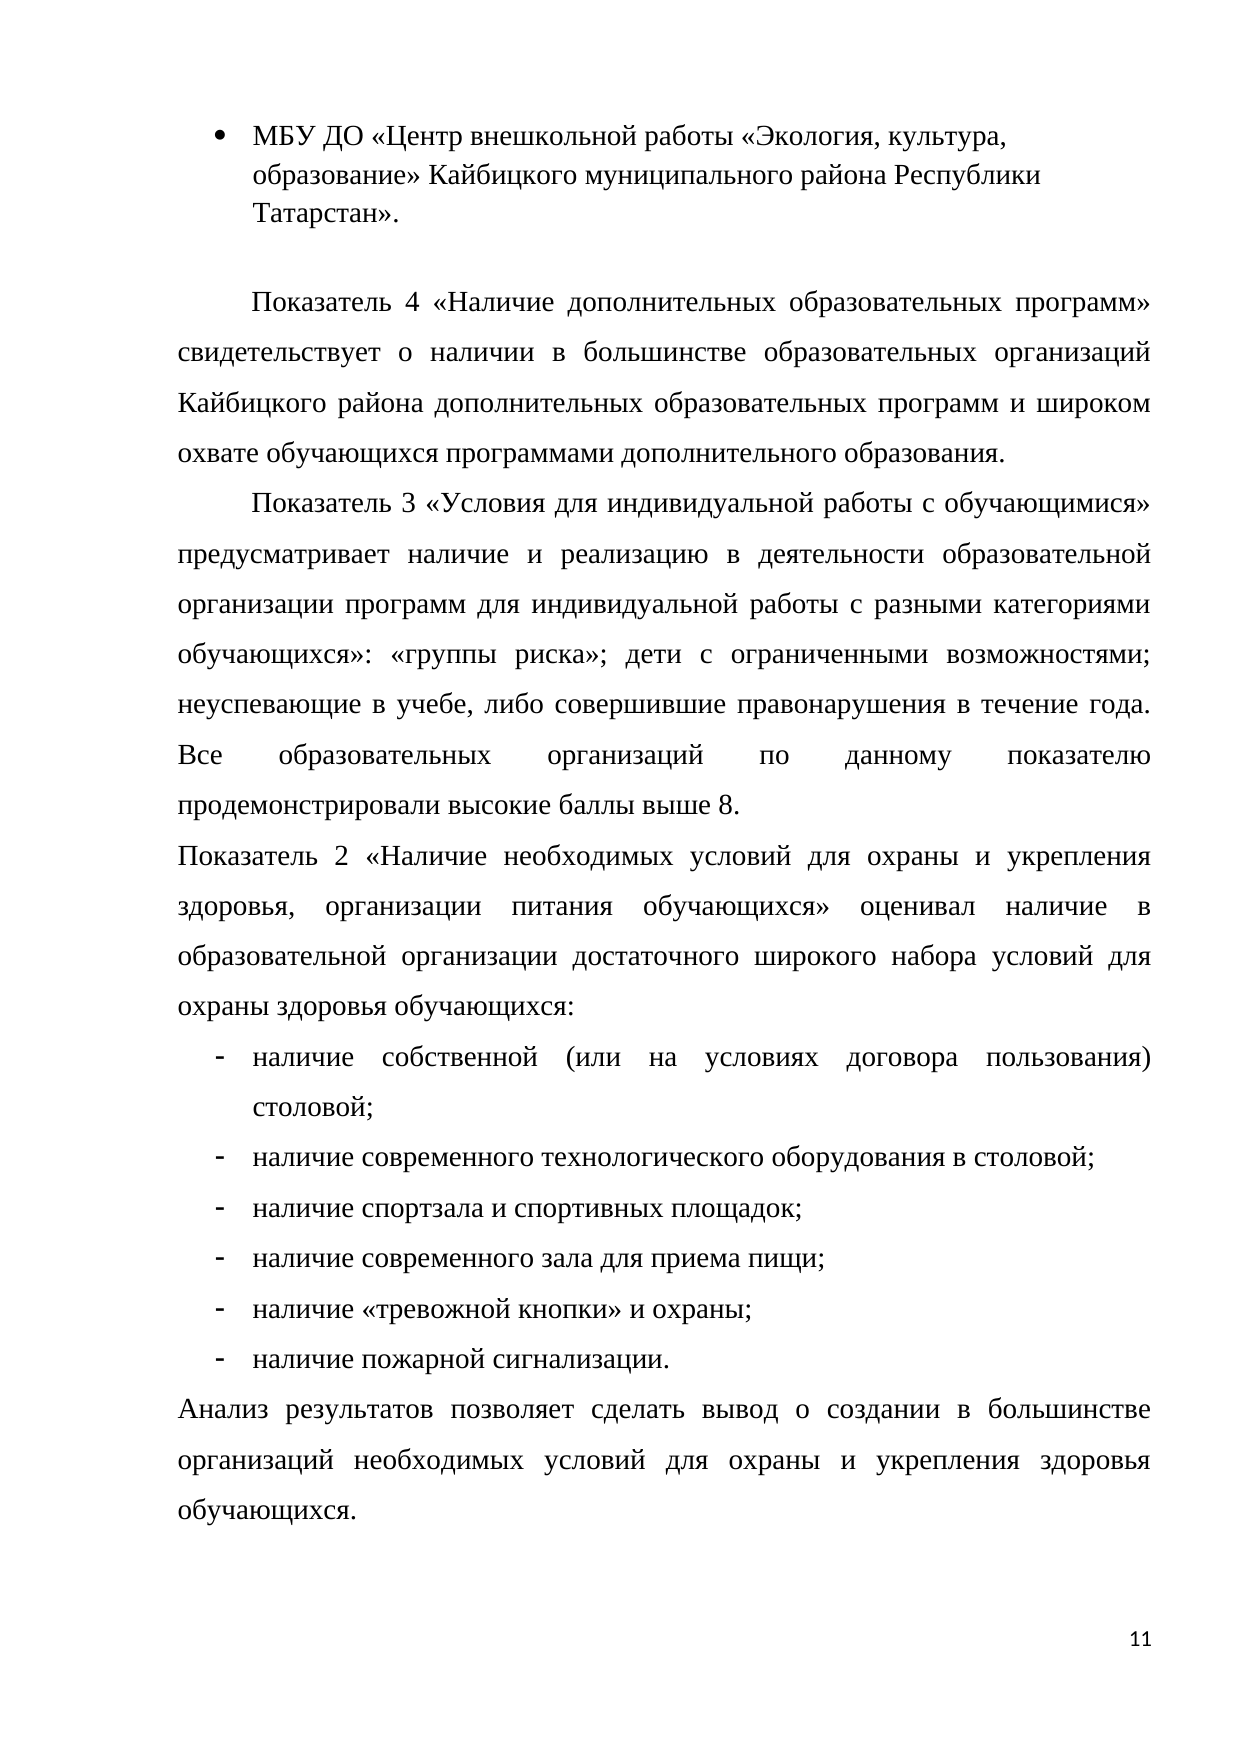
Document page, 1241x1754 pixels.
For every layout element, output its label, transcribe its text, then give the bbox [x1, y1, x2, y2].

list наличие современного технологического оборудования в столовой; [215, 1139, 1152, 1173]
text Показатель 2 «Наличие необходимых условий для охраны и укрепления здоровья, организации питания обучающихся» оценивал наличие в образовательной организации достаточного широкого набора условий для охраны здоровья обучающихся: [177, 838, 1152, 1022]
text Анализ результатов позволяет сделать вывод о создании в большинстве организаций необходимых условий для охраны и укрепления здоровья обучающихся. [177, 1392, 1152, 1526]
list наличие спортзала и спортивных площадок; [215, 1190, 1152, 1224]
text Показатель 4 «Наличие дополнительных образовательных программ» свидетельствует о наличии в большинстве образовательных организаций Кайбицкого района дополнительных образовательных программ и широком охвате обучающихся программами дополнительного образования. [177, 284, 1152, 469]
text Показатель 3 «Условия для индивидуальной работы с обучающимися» предусматривает наличие и реализацию в деятельности образовательной организации программ для индивидуальной работы с разными категориями обучающихся»: «группы риска»; дети с ограниченными возможностями; неуспевающие в учебе, либо совершившие правонарушения в течение года. Все образовательных организаций по данному показателю продемонстрировали высокие баллы выше 8. [177, 485, 1152, 821]
list наличие «тревожной кнопки» и охраны; [215, 1291, 1152, 1324]
list МБУ ДО «Центр внешкольной работы «Экология, культура, образование» Кайбицкого муниципального района Республики Татарстан». [215, 118, 1152, 229]
list наличие собственной (или на условиях договора пользования) столовой; [215, 1039, 1152, 1123]
list наличие современного зала для приема пищи; [215, 1240, 1152, 1274]
list наличие пожарной сигнализации. [215, 1341, 1152, 1375]
